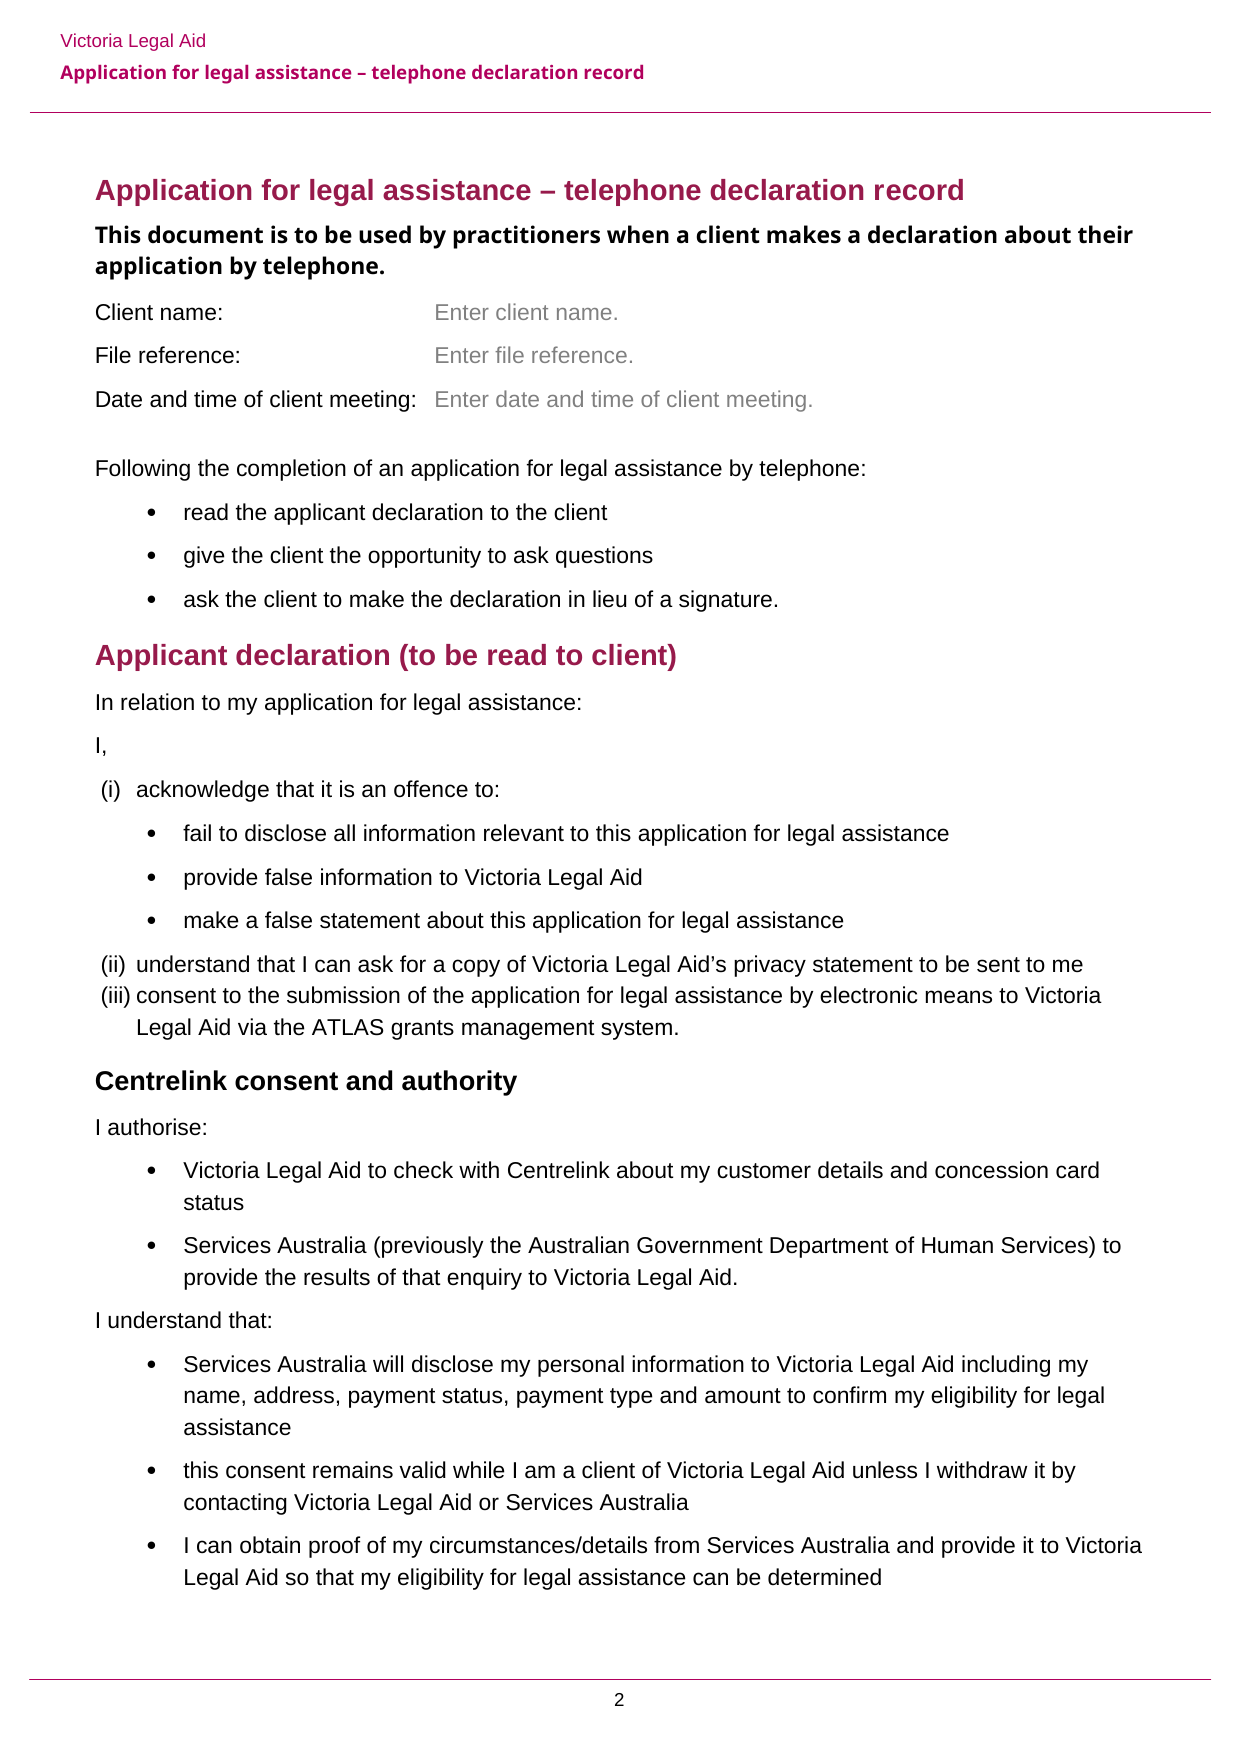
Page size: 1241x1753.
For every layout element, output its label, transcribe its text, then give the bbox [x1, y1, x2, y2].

text This document is to be used by practitioners when a client makes a declaration about their application by telephone. [94, 219, 1146, 281]
list provide false information to Victoria Legal Aid [148, 858, 1146, 890]
text Client name: [94, 294, 1146, 325]
text understand that I can ask for a copy of Victoria Legal Aid’s privacy statement to be sent to me [100, 946, 1146, 977]
text I authorise: [94, 1108, 1146, 1140]
list this consent remains valid while I am a client of Victoria Legal Aid unless I withdraw it by contacting Victoria Legal Aid or Services Australia [148, 1452, 1146, 1515]
text Following the completion of an application for legal assistance by telephone: [94, 450, 1146, 481]
text Date and time of client meeting: [94, 381, 1146, 412]
list I can obtain proof of my circumstances/details from Services Australia and provide it to Victoria Legal Aid so that my eligibility for legal assistance can be determined [148, 1527, 1146, 1590]
text I understand that: [94, 1302, 1146, 1333]
list ask the client to make the declaration in lieu of a signature. [148, 581, 1146, 612]
text File reference: [94, 337, 1146, 369]
text In relation to my application for legal assistance: [94, 683, 1146, 715]
text I, [94, 727, 1146, 758]
list give the client the opportunity to ask questions [148, 537, 1146, 569]
subtitle Centrelink consent and authority [94, 1065, 1146, 1096]
list make a false statement about this application for legal assistance [148, 902, 1146, 933]
list fail to disclose all information relevant to this application for legal assistance [148, 815, 1146, 846]
list read the applicant declaration to the client [148, 494, 1146, 525]
list Victoria Legal Aid to check with Centrelink about my customer details and concession card status [148, 1152, 1146, 1215]
subtitle Application for legal assistance – telephone declaration record [94, 173, 1146, 206]
list Services Australia (previously the Australian Government Department of Human Services) to provide the results of that enquiry to Victoria Legal Aid. [148, 1227, 1146, 1290]
list Services Australia will disclose my personal information to Victoria Legal Aid including my name, address, payment status, payment type and amount to confirm my eligibility for legal assistance [148, 1346, 1146, 1440]
text acknowledge that it is an offence to: [100, 771, 1146, 802]
text consent to the submission of the application for legal assistance by electronic means to Victoria Legal Aid via the ATLAS grants management system. [100, 977, 1146, 1040]
subtitle Applicant declaration (to be read to client) [94, 637, 1146, 671]
